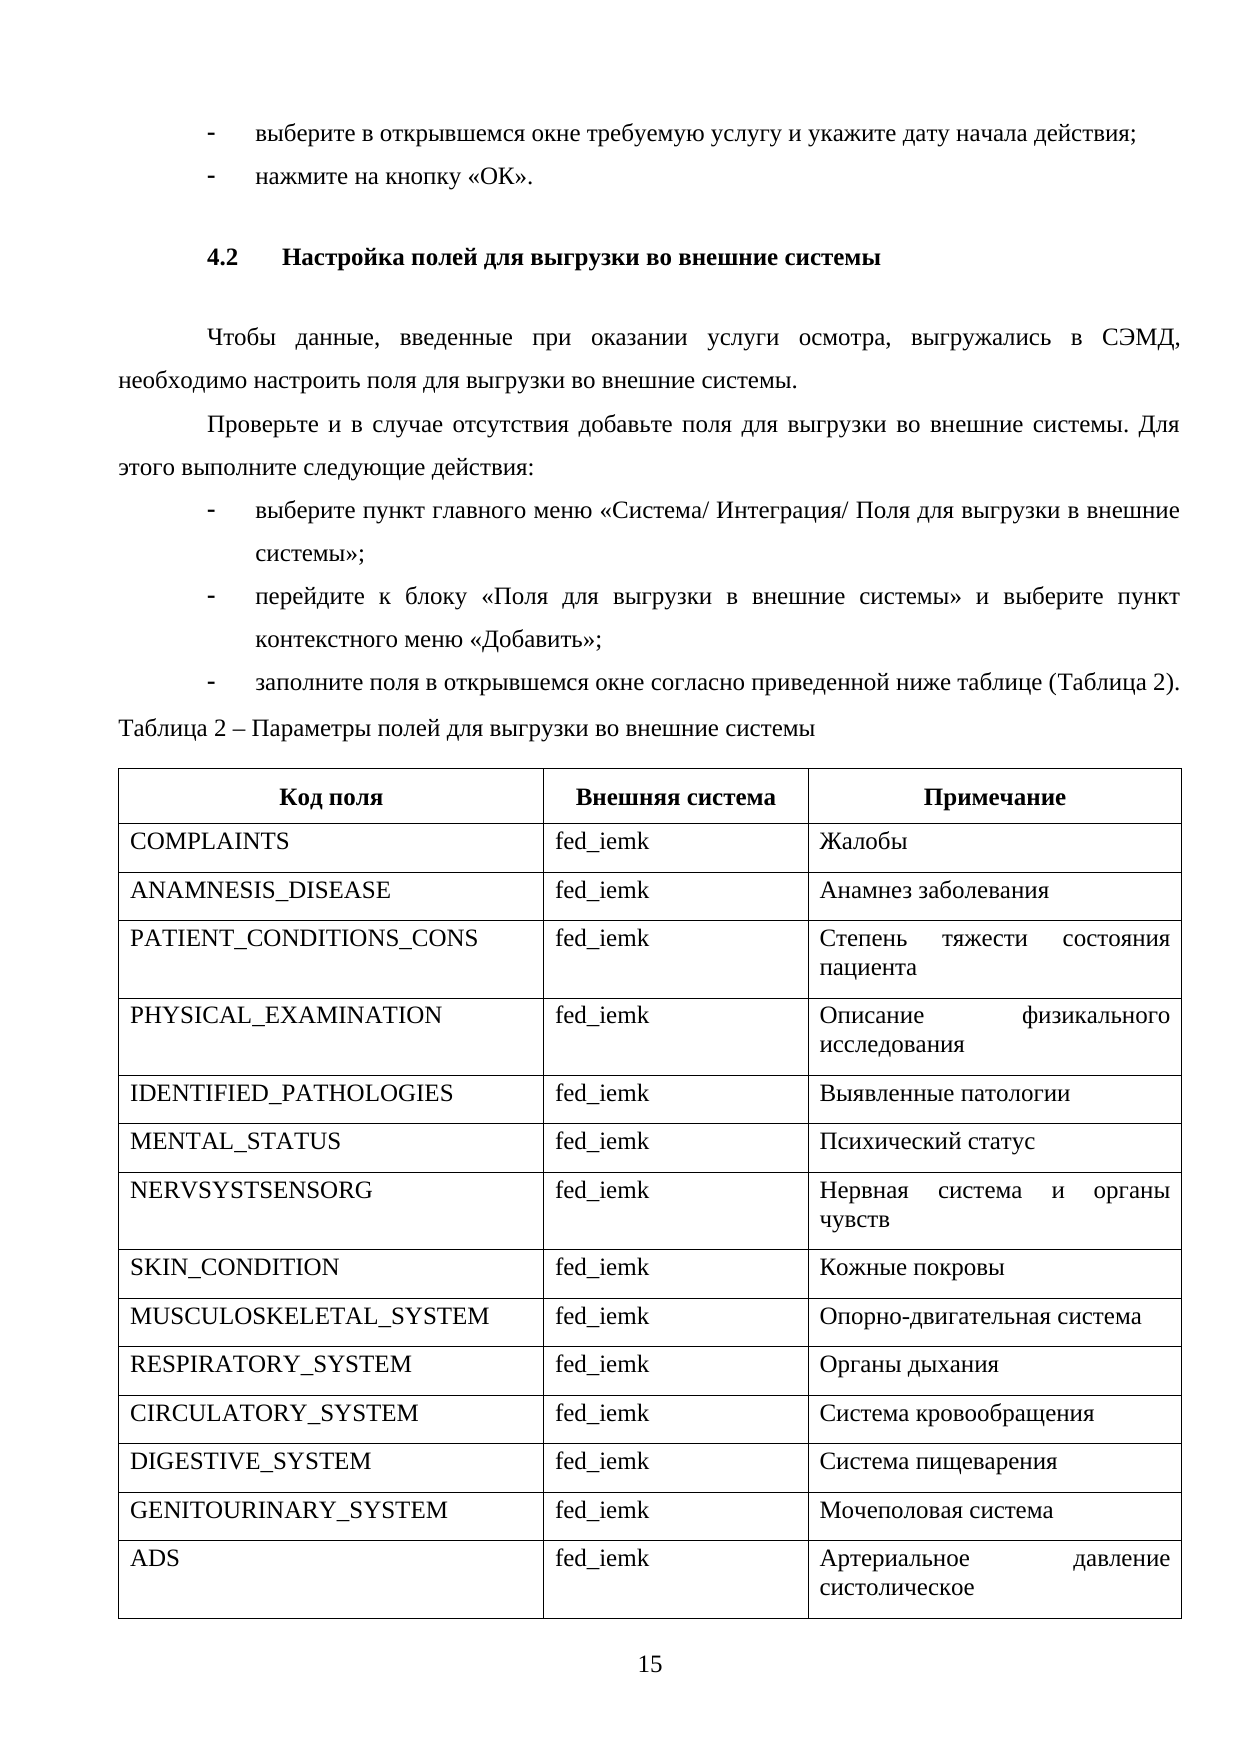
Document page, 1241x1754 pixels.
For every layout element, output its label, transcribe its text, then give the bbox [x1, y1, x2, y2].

table_cell fed_iemk [544, 1541, 808, 1618]
table_cell PATIENT_CONDITIONS_CONS [119, 921, 543, 997]
table_cell fed_iemk [544, 1347, 808, 1395]
table_cell fed_iemk [544, 1396, 808, 1443]
title Таблица 2 – Параметры полей для выгрузки во внешние системы [118, 713, 1181, 741]
table_cell fed_iemk [544, 1076, 808, 1123]
table_cell CIRCULATORY_SYSTEM [119, 1396, 543, 1443]
list нажмите на кнопку «ОК». [207, 161, 1181, 190]
table_cell fed_iemk [544, 921, 808, 997]
table_header Внешняя система [544, 769, 808, 823]
list выберите в открывшемся окне требуемую услугу и укажите дату начала действия; [207, 118, 1181, 147]
table_cell fed_iemk [544, 1250, 808, 1298]
table_cell fed_iemk [544, 1444, 808, 1492]
table_cell Психический статус [809, 1124, 1181, 1172]
subtitle Настройка полей для выгрузки во внешние системы [207, 242, 1181, 271]
table_cell COMPLAINTS [119, 824, 543, 872]
table_cell Опорно-двигательная система [809, 1299, 1181, 1346]
table_cell fed_iemk [544, 1493, 808, 1540]
table_cell Жалобы [809, 824, 1181, 872]
list выберите пункт главного меню «Система/ Интеграция/ Поля для выгрузки в внешние системы»; [207, 495, 1181, 567]
table_cell fed_iemk [544, 1299, 808, 1346]
list перейдите к блоку «Поля для выгрузки в внешние системы» и выберите пункт контекстного меню «Добавить»; [207, 581, 1181, 653]
table_cell Степень тяжести состояния пациента [809, 921, 1181, 997]
table_cell ANAMNESIS_DISEASE [119, 873, 543, 920]
table_cell Органы дыхания [809, 1347, 1181, 1395]
table_cell Артериальное давление систолическое [809, 1541, 1181, 1618]
table_cell Выявленные патологии [809, 1076, 1181, 1123]
table_header Код поля [119, 769, 543, 823]
table_cell Мочеполовая система [809, 1493, 1181, 1540]
text Чтобы данные, введенные при оказании услуги осмотра, выгружались в СЭМД, необходимо настроить поля для выгрузки во внешние системы. [118, 322, 1181, 394]
table_cell fed_iemk [544, 824, 808, 872]
table_cell GENITOURINARY_SYSTEM [119, 1493, 543, 1540]
table_cell fed_iemk [544, 873, 808, 920]
table_header Примечание [809, 769, 1181, 823]
table_cell NERVSYSTSENSORG [119, 1173, 543, 1249]
table_cell MENTAL_STATUS [119, 1124, 543, 1172]
table_cell Система кровообращения [809, 1396, 1181, 1443]
table_cell RESPIRATORY_SYSTEM [119, 1347, 543, 1395]
table_cell fed_iemk [544, 1173, 808, 1249]
table_cell Описание физикального исследования [809, 999, 1181, 1075]
table_cell Нервная система и органы чувств [809, 1173, 1181, 1249]
title Проверьте и в случае отсутствия добавьте поля для выгрузки во внешние системы. Для этого выполните следующие действия: [118, 409, 1181, 481]
list заполните поля в открывшемся окне согласно приведенной ниже таблице (Таблица 2). [207, 667, 1181, 696]
table_cell IDENTIFIED_PATHOLOGIES [119, 1076, 543, 1123]
table_cell fed_iemk [544, 1124, 808, 1172]
table_cell MUSCULOSKELETAL_SYSTEM [119, 1299, 543, 1346]
table_cell Кожные покровы [809, 1250, 1181, 1298]
table_cell PHYSICAL_EXAMINATION [119, 999, 543, 1075]
table_cell ADS [119, 1541, 543, 1618]
table_cell SKIN_CONDITION [119, 1250, 543, 1298]
table_cell DIGESTIVE_SYSTEM [119, 1444, 543, 1492]
table_cell Анамнез заболевания [809, 873, 1181, 920]
table_cell Система пищеварения [809, 1444, 1181, 1492]
table_cell fed_iemk [544, 999, 808, 1075]
